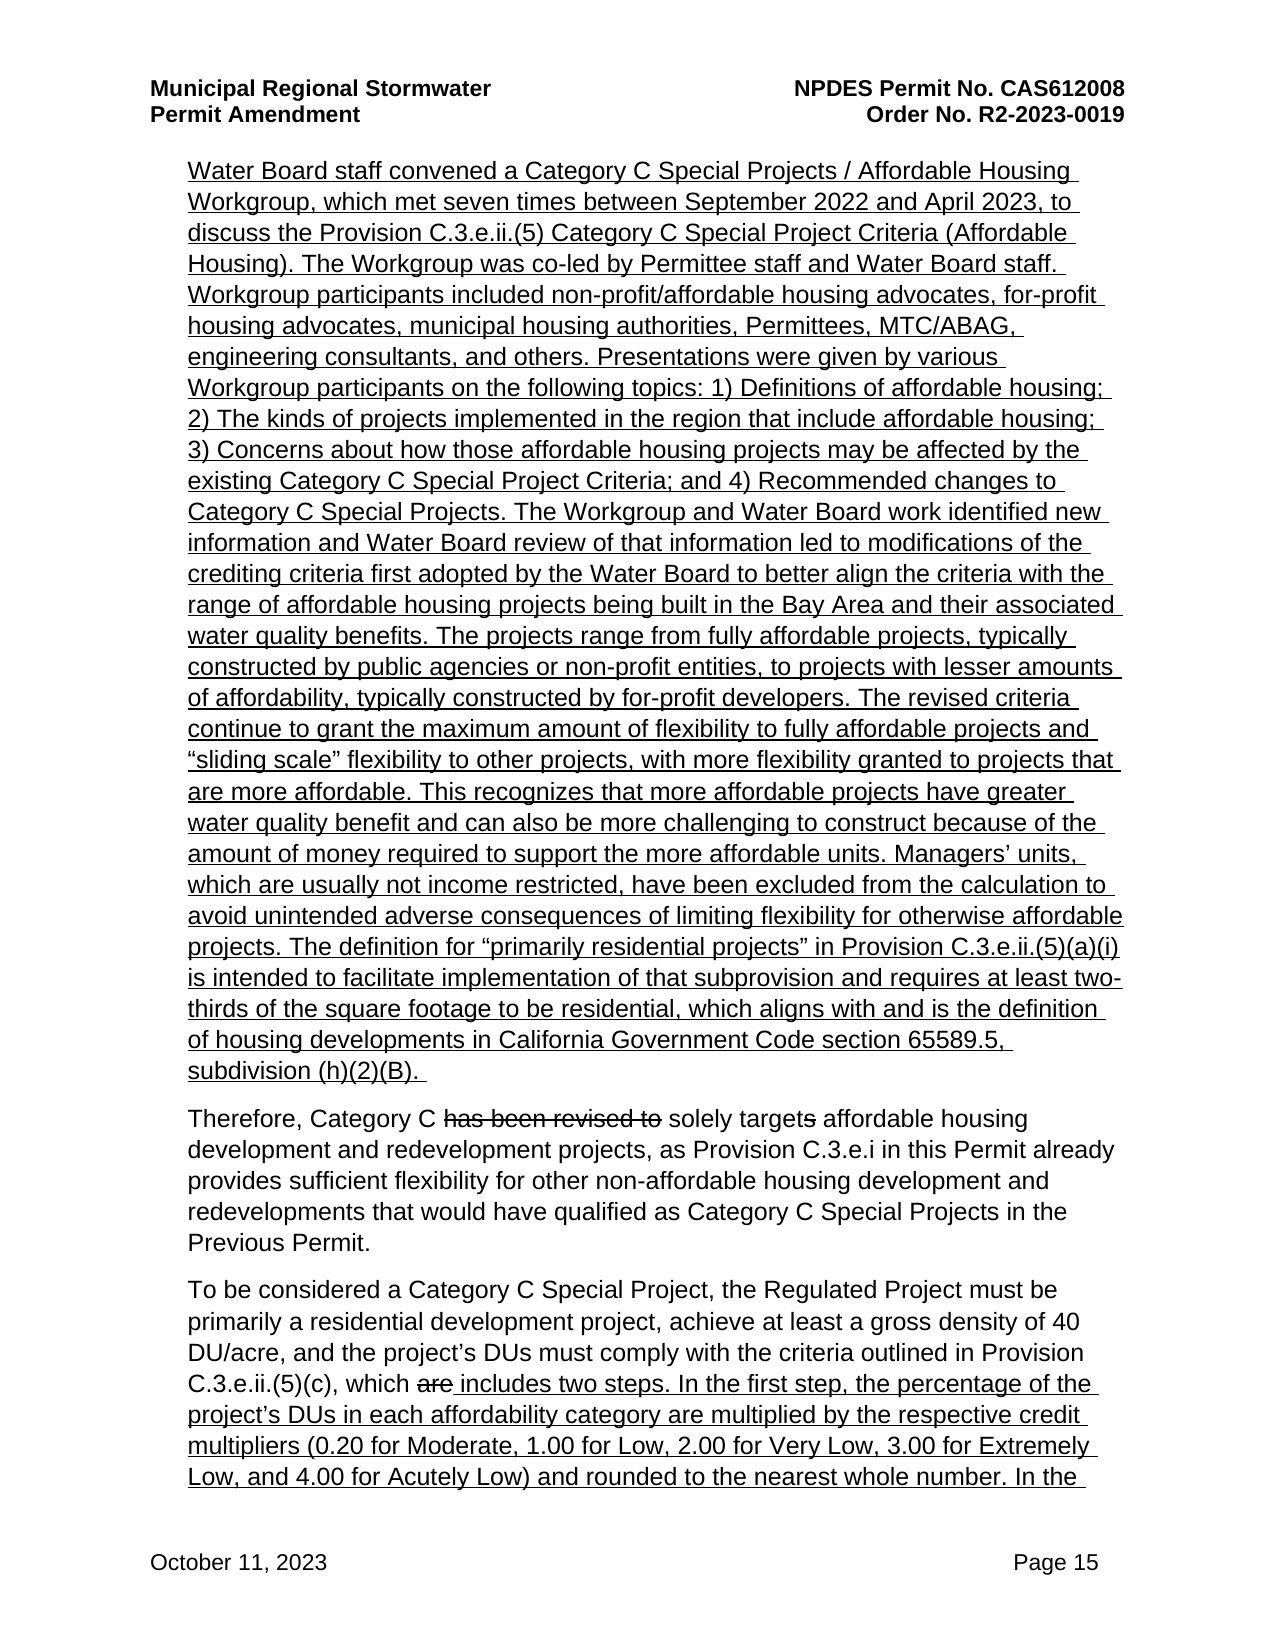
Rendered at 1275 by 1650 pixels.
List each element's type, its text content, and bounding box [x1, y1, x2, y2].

text Therefore, Category C has been revised to solely targets affordable housing development and redevelopment projects, as Provision C.3.e.i in this Permit already provides sufficient flexibility for other non-affordable housing development and redevelopments that would have qualified as Category C Special Projects in the Previous Permit. [187, 1104, 1125, 1257]
text Water Board staff convened a Category C Special Projects / Affordable Housing Workgroup, which met seven times between September 2022 and April 2023, to discuss the Provision C.3.e.ii.(5) Category C Special Project Criteria (Affordable Housing). The Workgroup was co-led by Permittee staff and Water Board staff. Workgroup participants included non-profit/affordable housing advocates, for-profit housing advocates, municipal housing authorities, Permittees, MTC/ABAG, engineering consultants, and others. Presentations were given by various Workgroup participants on the following topics: 1) Definitions of affordable housing; 2) The kinds of projects implemented in the region that include affordable housing; 3) Concerns about how those affordable housing projects may be affected by the existing Category C Special Project Criteria; and 4) Recommended changes to Category C Special Projects. The Workgroup and Water Board work identified new information and Water Board review of that information led to modifications of the crediting criteria first adopted by the Water Board to better align the criteria with the range of affordable housing projects being built in the Bay Area and their associated water quality benefits. The projects range from fully affordable projects, typically constructed by public agencies or non-profit entities, to projects with lesser amounts of affordability, typically constructed by for-profit developers. The revised criteria continue to grant the maximum amount of flexibility to fully affordable projects and “sliding scale” flexibility to other projects, with more flexibility granted to projects that are more affordable. This recognizes that more affordable projects have greater water quality benefit and can also be more challenging to construct because of the amount of money required to support the more affordable units. Managers’ units, which are usually not income restricted, have been excluded from the calculation to avoid unintended adverse consequences of limiting flexibility for otherwise affordable projects. The definition for “primarily residential projects” in Provision C.3.e.ii.(5)(a)(i) is intended to facilitate implementation of that subprovision and requires at least two-thirds of the square footage to be residential, which aligns with and is the definition of housing developments in California Government Code section 65589.5, subdivision (h)(2)(B). [187, 156, 1125, 1085]
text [187, 1276, 1125, 1491]
